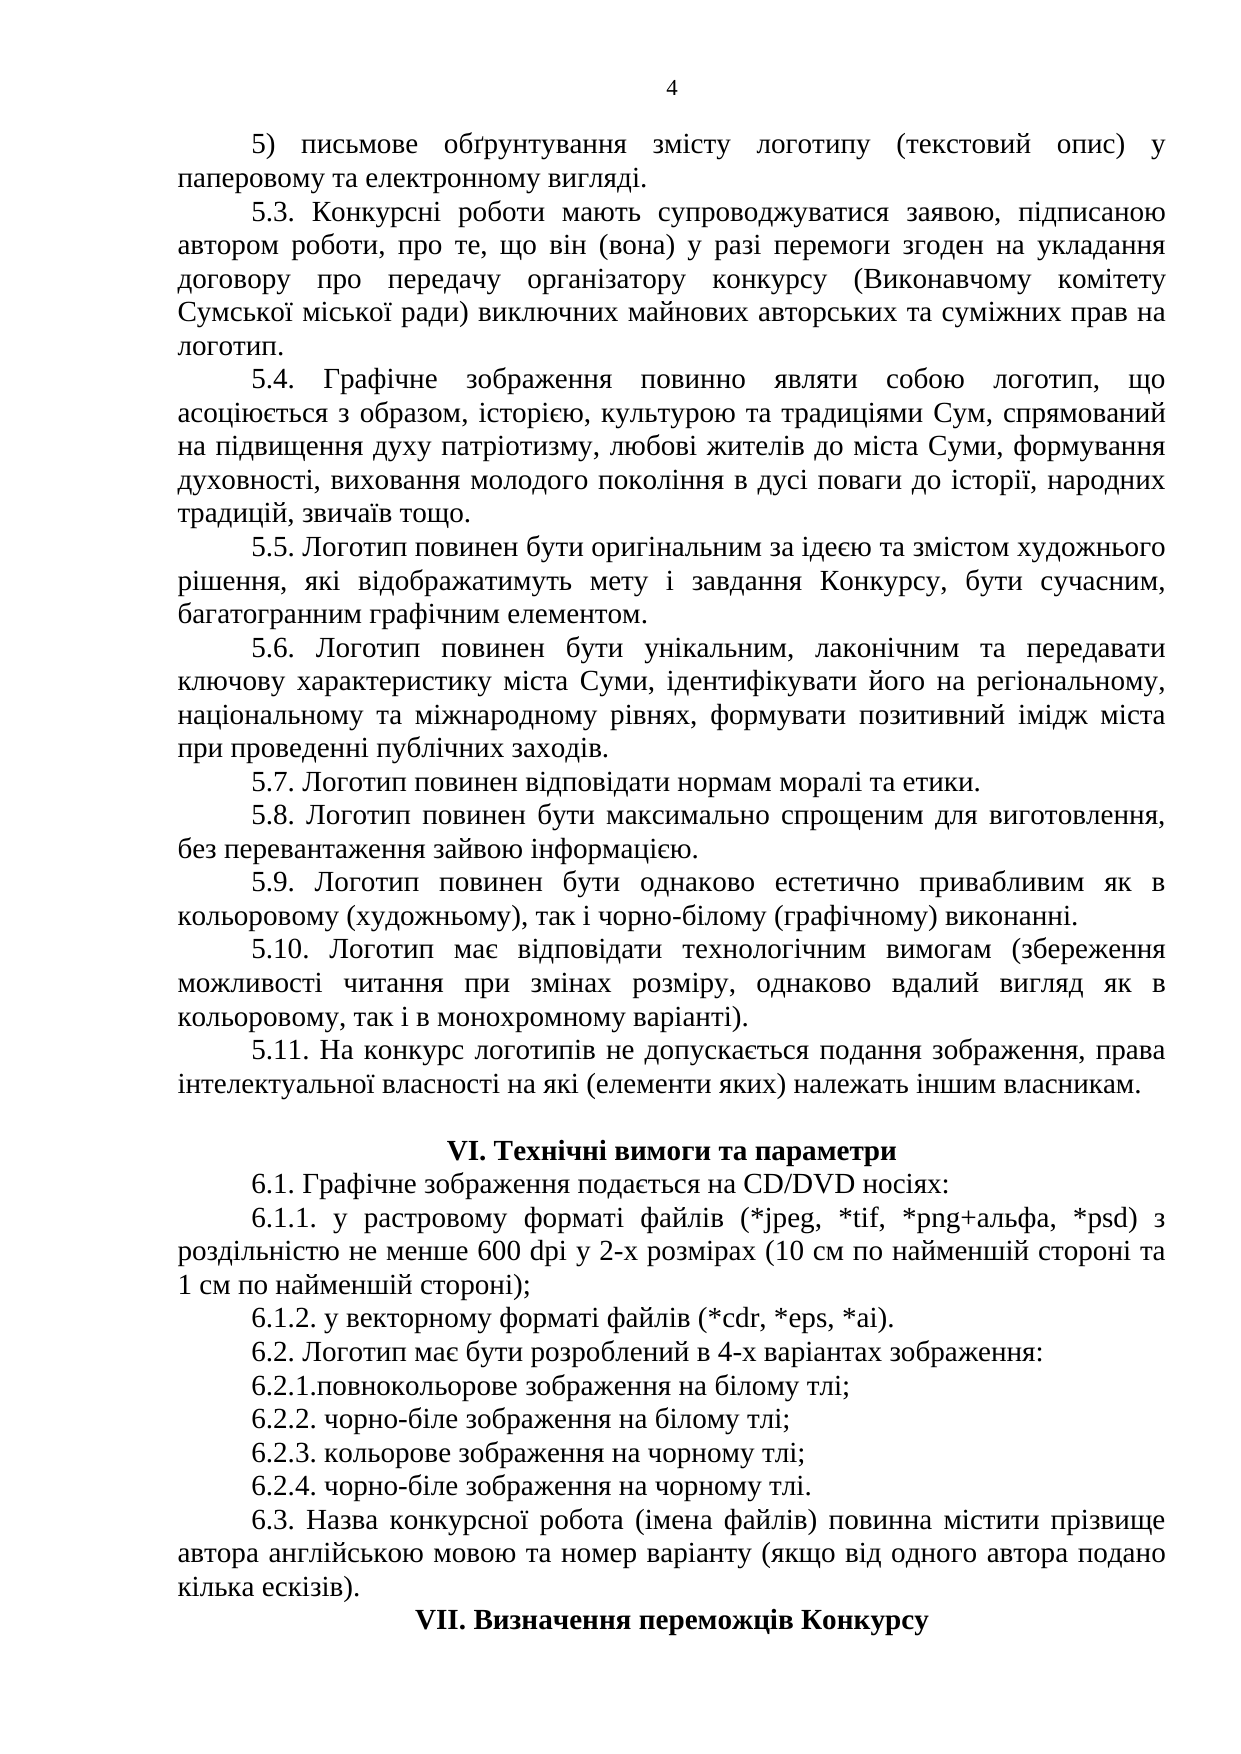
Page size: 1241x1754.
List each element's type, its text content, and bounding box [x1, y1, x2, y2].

text 6.1.1. у растровому форматі файлів (*jpeg, *tif, *png+альфа, *psd) з роздільністю не менше 600 dpi у 2-х розмірах (10 см по найменшій стороні та 1 см по найменшій стороні); [177, 1200, 1167, 1301]
text 5.5. Логотип повинен бути оригінальним за ідеєю та змістом художнього рішення, які відображатимуть мету і завдання Конкурсу, бути сучасним, багатогранним графічним елементом. [177, 529, 1167, 630]
text 6.2.2. чорно-біле зображення на білому тлі; [177, 1401, 1167, 1435]
text 6.2. Логотип має бути розроблений в 4-х варіантах зображення: [177, 1334, 1167, 1368]
text 5.7. Логотип повинен відповідати нормам моралі та етики. [177, 764, 1167, 797]
text 5.11. На конкурс логотипів не допускається подання зображення, права інтелектуальної власності на які (елементи яких) належать іншим власникам. [177, 1032, 1167, 1099]
text 5.10. Логотип має відповідати технологічним вимогам (збереження можливості читання при змінах розміру, однаково вдалий вигляд як в кольоровому, так і в монохромному варіанті). [177, 932, 1167, 1032]
text 5.3. Конкурсні роботи мають супроводжуватися заявою, підписаною автором роботи, про те, що він (вона) у разі перемоги згоден на укладання договору про передачу організатору конкурсу (Виконавчому комітету Сумської міської ради) виключних майнових авторських та суміжних прав на логотип. [177, 194, 1167, 361]
text 5.9. Логотип повинен бути однаково естетично привабливим як в кольоровому (художньому), так і чорно-білому (графічному) виконанні. [177, 864, 1167, 932]
text 5) письмове обґрунтування змісту логотипу (текстовий опис) у паперовому та електронному вигляді. [177, 127, 1167, 194]
text 5.6. Логотип повинен бути унікальним, лаконічним та передавати ключову характеристику міста Суми, ідентифікувати його на регіональному, національному та міжнародному рівнях, формувати позитивний імідж міста при проведенні публічних заходів. [177, 630, 1167, 764]
text VІ. Технічні вимоги та параметри [177, 1133, 1167, 1166]
text 6.2.1.повнокольорове зображення на білому тлі; [177, 1368, 1167, 1401]
text 6.2.3. кольорове зображення на чорному тлі; [177, 1435, 1167, 1468]
text VIІ. Визначення переможців Конкурсу [177, 1602, 1167, 1636]
text 6.1.2. у векторному форматі файлів (*cdr, *eps, *ai). [177, 1301, 1167, 1334]
text 6.2.4. чорно-біле зображення на чорному тлі. [177, 1468, 1167, 1502]
text 5.4. Графічне зображення повинно являти собою логотип, що асоціюється з образом, історією, культурою та традиціями Сум, спрямований на підвищення духу патріотизму, любові жителів до міста Суми, формування духовності, виховання молодого покоління в дусі поваги до історії, народних традицій, звичаїв тощо. [177, 361, 1167, 529]
text 6.3. Назва конкурсної робота (імена файлів) повинна містити прізвище автора англійською мовою та номер варіанту (якщо від одного автора подано кілька ескізів). [177, 1502, 1167, 1602]
text 6.1. Графічне зображення подається на CD/DVD носіях: [177, 1166, 1167, 1200]
text 5.8. Логотип повинен бути максимально спрощеним для виготовлення, без перевантаження зайвою інформацією. [177, 797, 1167, 864]
